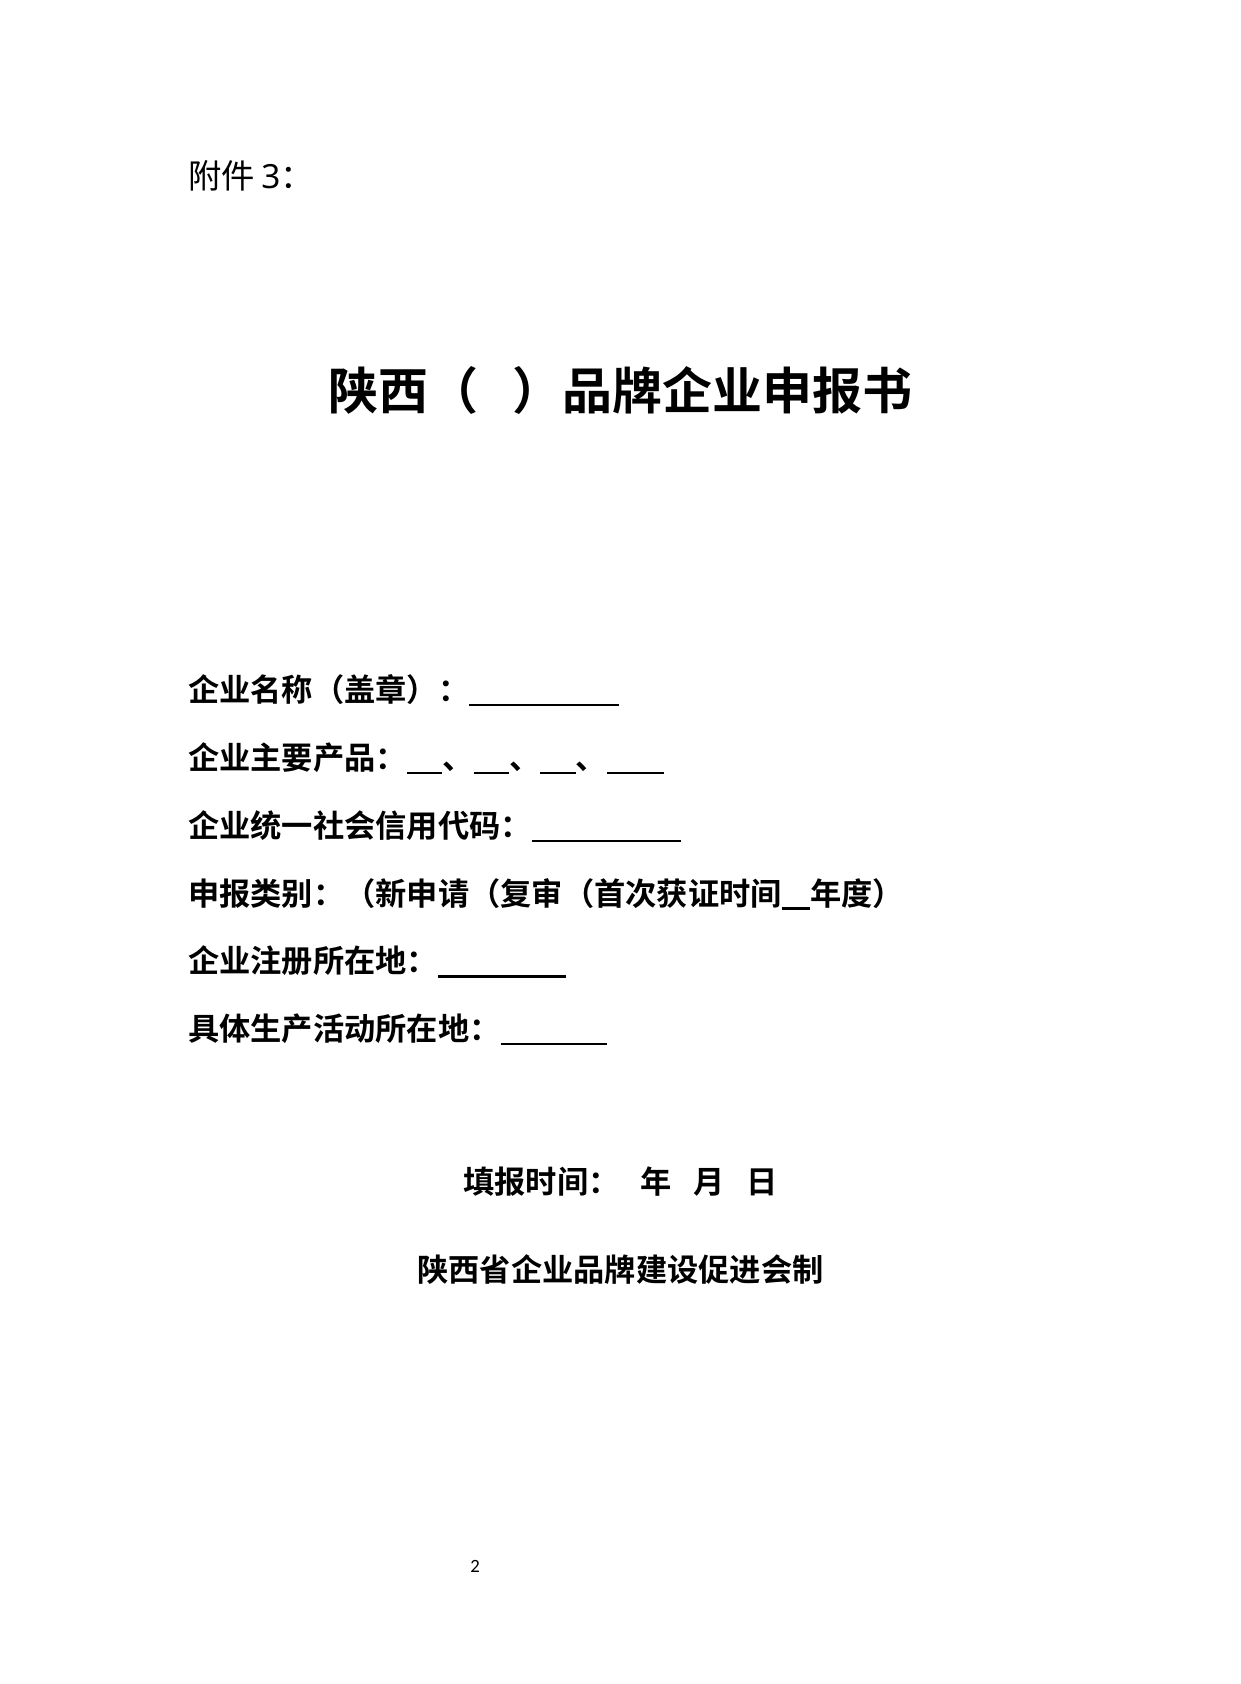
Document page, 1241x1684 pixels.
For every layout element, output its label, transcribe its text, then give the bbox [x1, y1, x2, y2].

text 申报类别：（新申请（复审（首次获证时间 年度） [188, 869, 1052, 914]
text 陕西（ ）品牌企业申报书 [188, 352, 1052, 424]
text 企业名称（盖章）： [188, 665, 1052, 711]
text 企业注册所在地： [188, 937, 1052, 982]
text 具体生产活动所在地： [188, 1004, 1052, 1049]
text 附件3： [188, 150, 1052, 198]
text 企业主要产品： 、 、 、 [188, 733, 1052, 778]
text 陕西省企业品牌建设促进会制 [188, 1245, 1052, 1290]
text 填报时间： 年 月 日 [188, 1157, 1052, 1203]
text 企业统一社会信用代码： [188, 801, 1052, 846]
